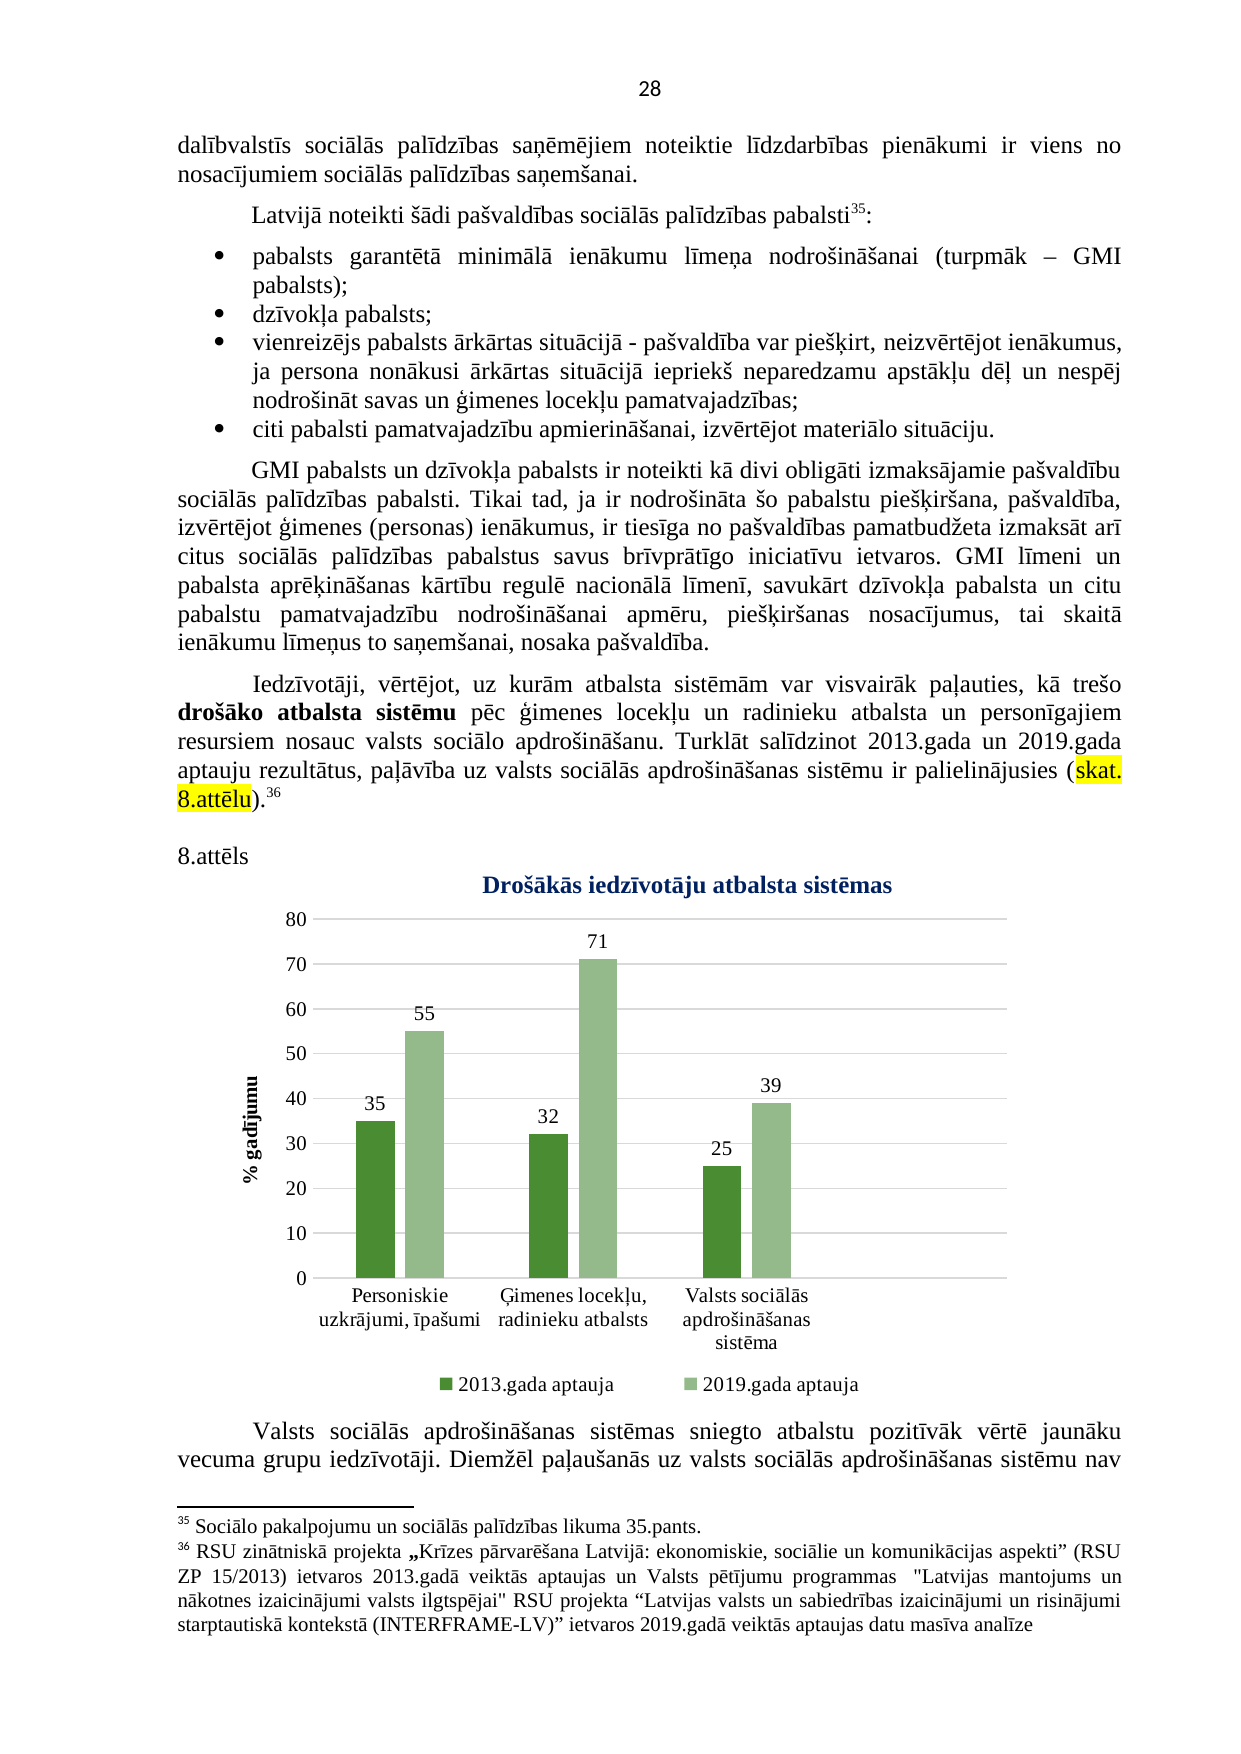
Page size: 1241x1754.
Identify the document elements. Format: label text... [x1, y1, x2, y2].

text 8.attēls [177, 841, 1122, 870]
text Iedzīvotāji, vērtējot, uz kurām atbalsta sistēmām var visvairāk paļauties, kā trešo drošāko atbalsta sistēmu pēc ģimenes locekļu un radinieku atbalsta un personīgajiem resursiem nosauc valsts sociālo apdrošināšanu. Turklāt salīdzinot 2013.gada un 2019.gada aptauju rezultātus, paļāvība uz valsts sociālās apdrošināšanas sistēmu ir palielinājusies (skat. 8.attēlu). [177, 669, 1122, 812]
text Drošākās iedzīvotāju atbalsta sistēmas [177, 870, 1122, 899]
text Latvijā noteikti šādi pašvaldības sociālās palīdzības pabalsti: [177, 200, 1122, 229]
list dzīvokļa pabalsts; [215, 299, 1122, 327]
text GMI pabalsts un dzīvokļa pabalsts ir noteikti kā divi obligāti izmaksājamie pašvaldību sociālās palīdzības pabalsti. Tikai tad, ja ir nodrošināta šo pabalstu piešķiršana, pašvaldība, izvērtējot ģimenes (personas) ienākumus, ir tiesīga no pašvaldības pamatbudžeta izmaksāt arī citus sociālās palīdzības pabalstus savus brīvprātīgo iniciatīvu ietvaros. GMI līmeni un pabalsta aprēķināšanas kārtību regulē nacionālā līmenī, savukārt dzīvokļa pabalsta un citu pabalstu pamatvajadzību nodrošināšanai apmēru, piešķiršanas nosacījumus, tai skaitā ienākumu līmeņus to saņemšanai, nosaka pašvaldība. [177, 455, 1122, 656]
list vienreizējs pabalsts ārkārtas situācijā - pašvaldība var piešķirt, neizvērtējot ienākumus, ja persona nonākusi ārkārtas situācijā iepriekš neparedzamu apstākļu dēļ un nespēj nodrošināt savas un ģimenes locekļu pamatvajadzības; [215, 327, 1122, 414]
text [177, 1416, 1122, 1473]
list pabalsts garantētā minimālā ienākumu līmeņa nodrošināšanai (turpmāk – GMI pabalsts); [215, 241, 1122, 299]
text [177, 130, 1122, 187]
list citi pabalsti pamatvajadzību apmierināšanai, izvērtējot materiālo situāciju. [215, 414, 1122, 442]
